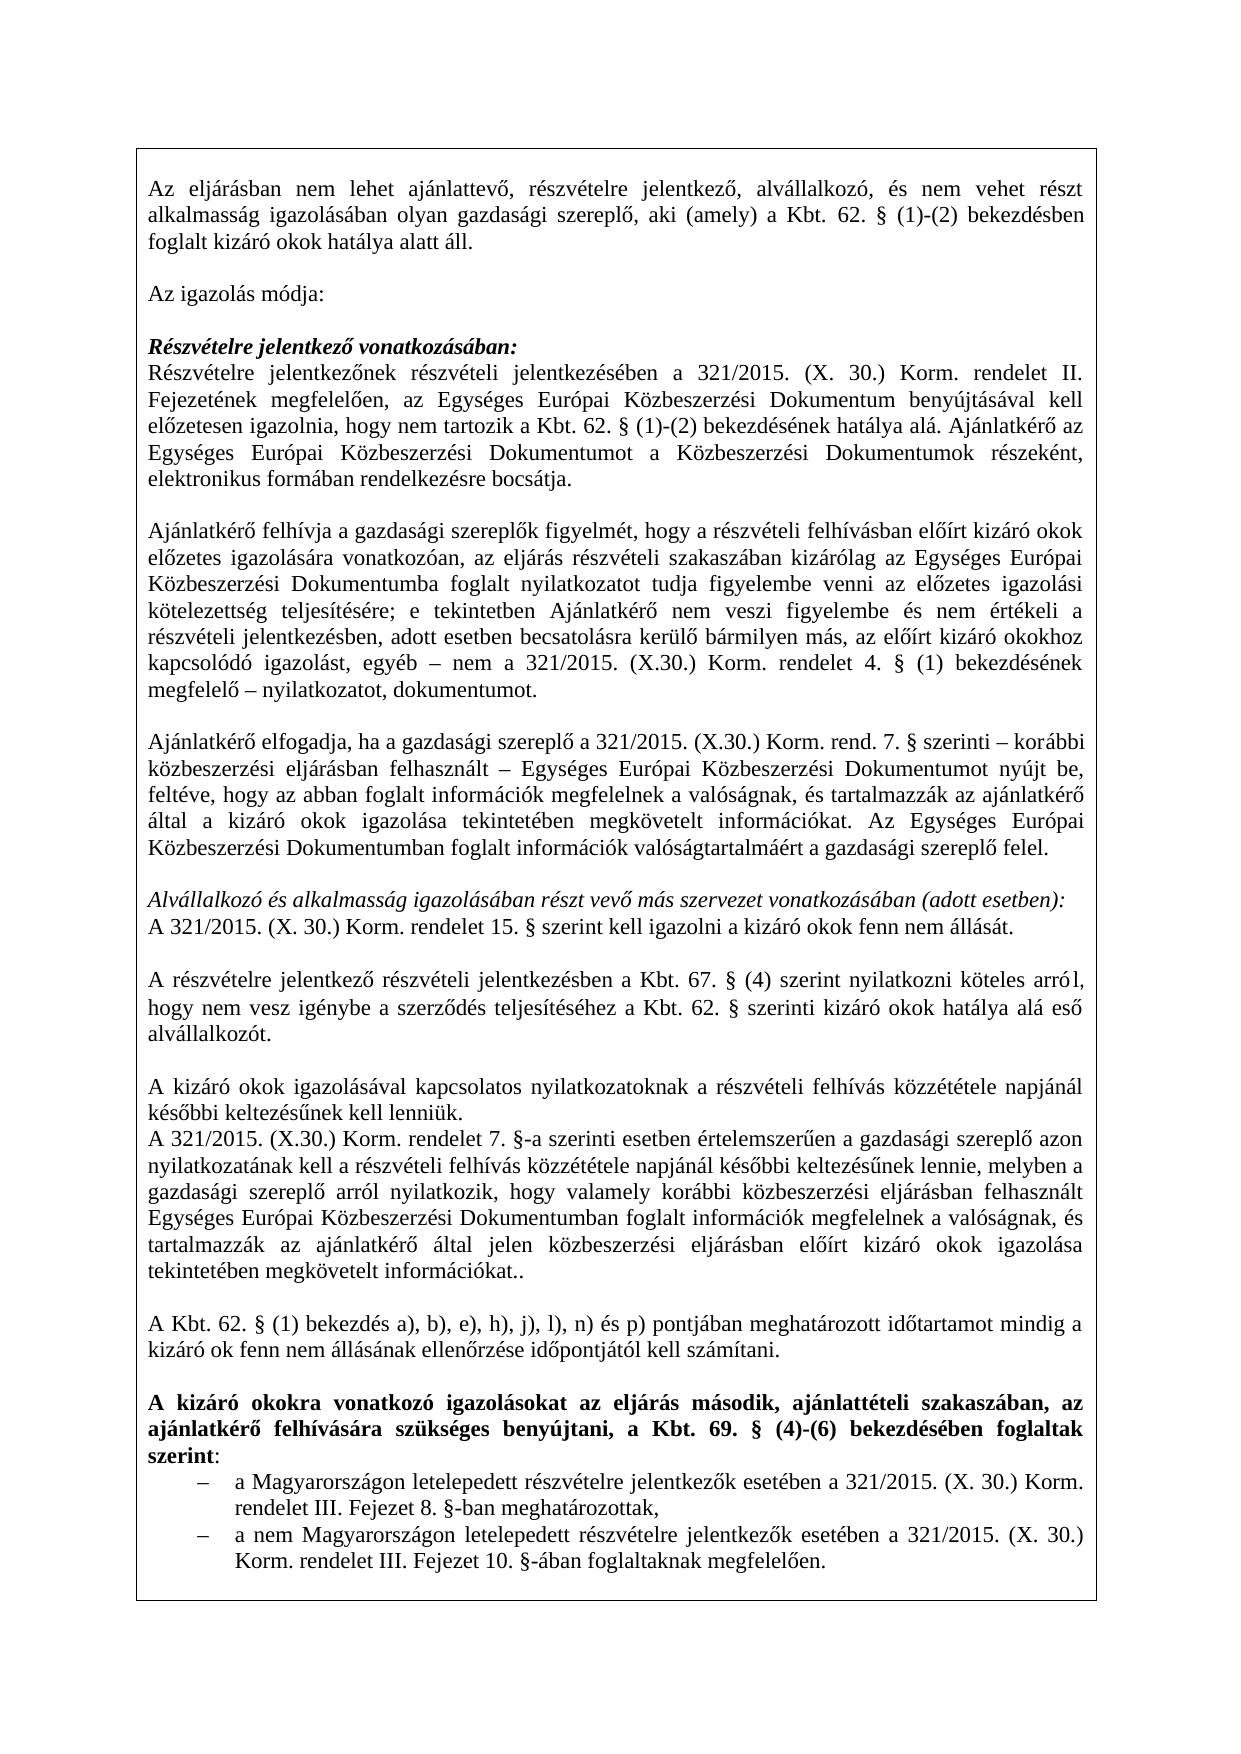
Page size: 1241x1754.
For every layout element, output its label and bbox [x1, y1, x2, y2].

table_header [137, 149, 1096, 1600]
